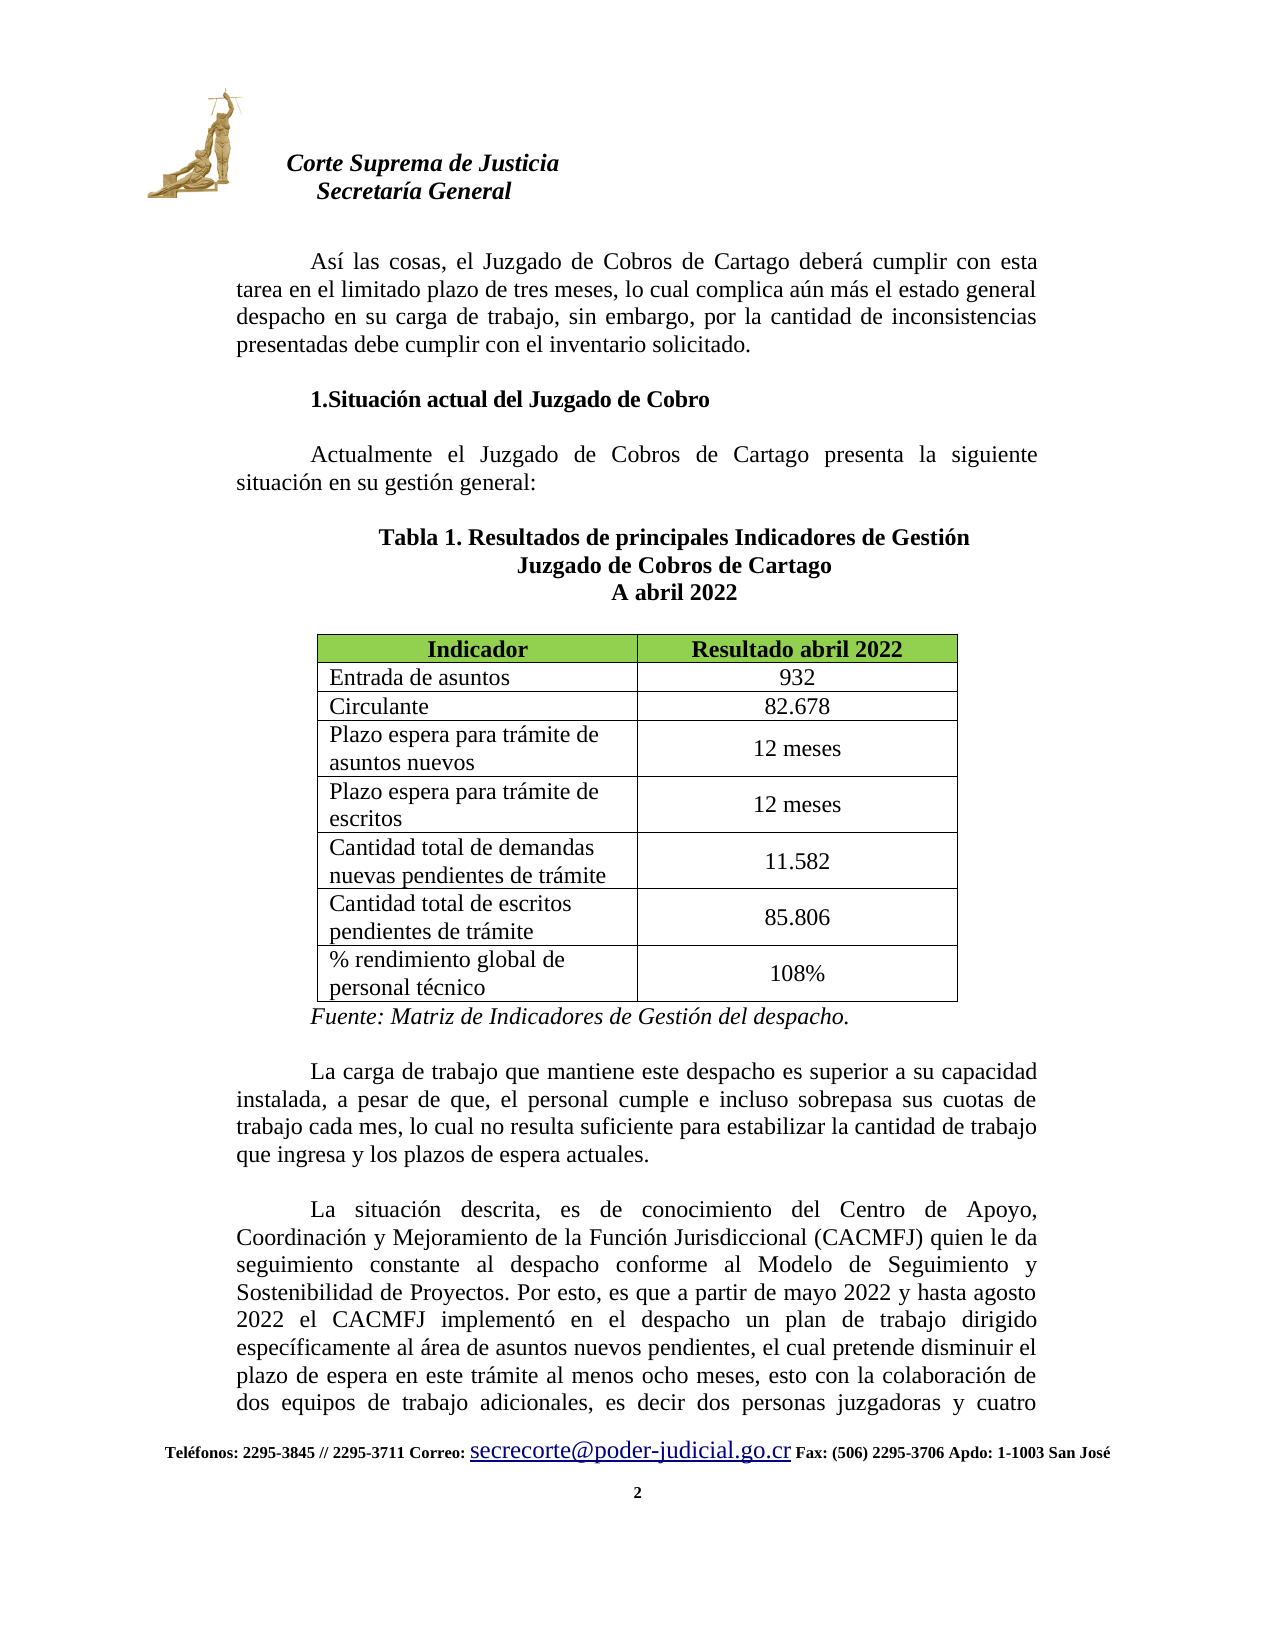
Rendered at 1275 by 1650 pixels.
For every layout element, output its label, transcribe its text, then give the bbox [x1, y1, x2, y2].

text Fuente: Matriz de Indicadores de Gestión del despacho. [236, 1002, 1039, 1029]
table_cell Circulante [318, 692, 637, 719]
table_cell Cantidad total de demandas nuevas pendientes de trámite [318, 833, 637, 888]
table_cell 932 [638, 663, 957, 691]
table_cell Entrada de asuntos [318, 663, 637, 691]
table_header Indicador [318, 635, 637, 662]
table_cell Plazo espera para trámite de escritos [318, 777, 637, 832]
text Así las cosas, el Juzgado de Cobros de Cartago deberá cumplir con esta tarea en el limitado plazo de tres meses, lo cual complica aún más el estado general despacho en su carga de trabajo, sin embargo, por la cantidad de inconsistencias presentadas debe cumplir con el inventario solicitado. [236, 247, 1039, 357]
text Tabla 1. Resultados de principales Indicadores de Gestión [148, 523, 1127, 551]
table_cell % rendimiento global de personal técnico [318, 946, 637, 1001]
table_cell 108% [638, 946, 957, 1001]
list Situación actual del Juzgado de Cobro [236, 385, 1039, 413]
text Actualmente el Juzgado de Cobros de Cartago presenta la siguiente situación en su gestión general: [236, 440, 1039, 496]
table_header Resultado abril 2022 [638, 635, 957, 662]
table_cell 85.806 [638, 889, 957, 944]
table_cell Plazo espera para trámite de asuntos nuevos [318, 721, 637, 776]
table_cell 12 meses [638, 721, 957, 776]
table_cell 12 meses [638, 777, 957, 832]
text A abril 2022 [148, 578, 1127, 606]
picture [147, 88, 246, 198]
text Juzgado de Cobros de Cartago [148, 551, 1127, 578]
table_cell Cantidad total de escritos pendientes de trámite [318, 889, 637, 944]
text La carga de trabajo que mantiene este despacho es superior a su capacidad instalada, a pesar de que, el personal cumple e incluso sobrepasa sus cuotas de trabajo cada mes, lo cual no resulta suficiente para estabilizar la cantidad de trabajo que ingresa y los plazos de espera actuales. [236, 1057, 1039, 1167]
table_cell 82.678 [638, 692, 957, 719]
table_cell 11.582 [638, 833, 957, 888]
